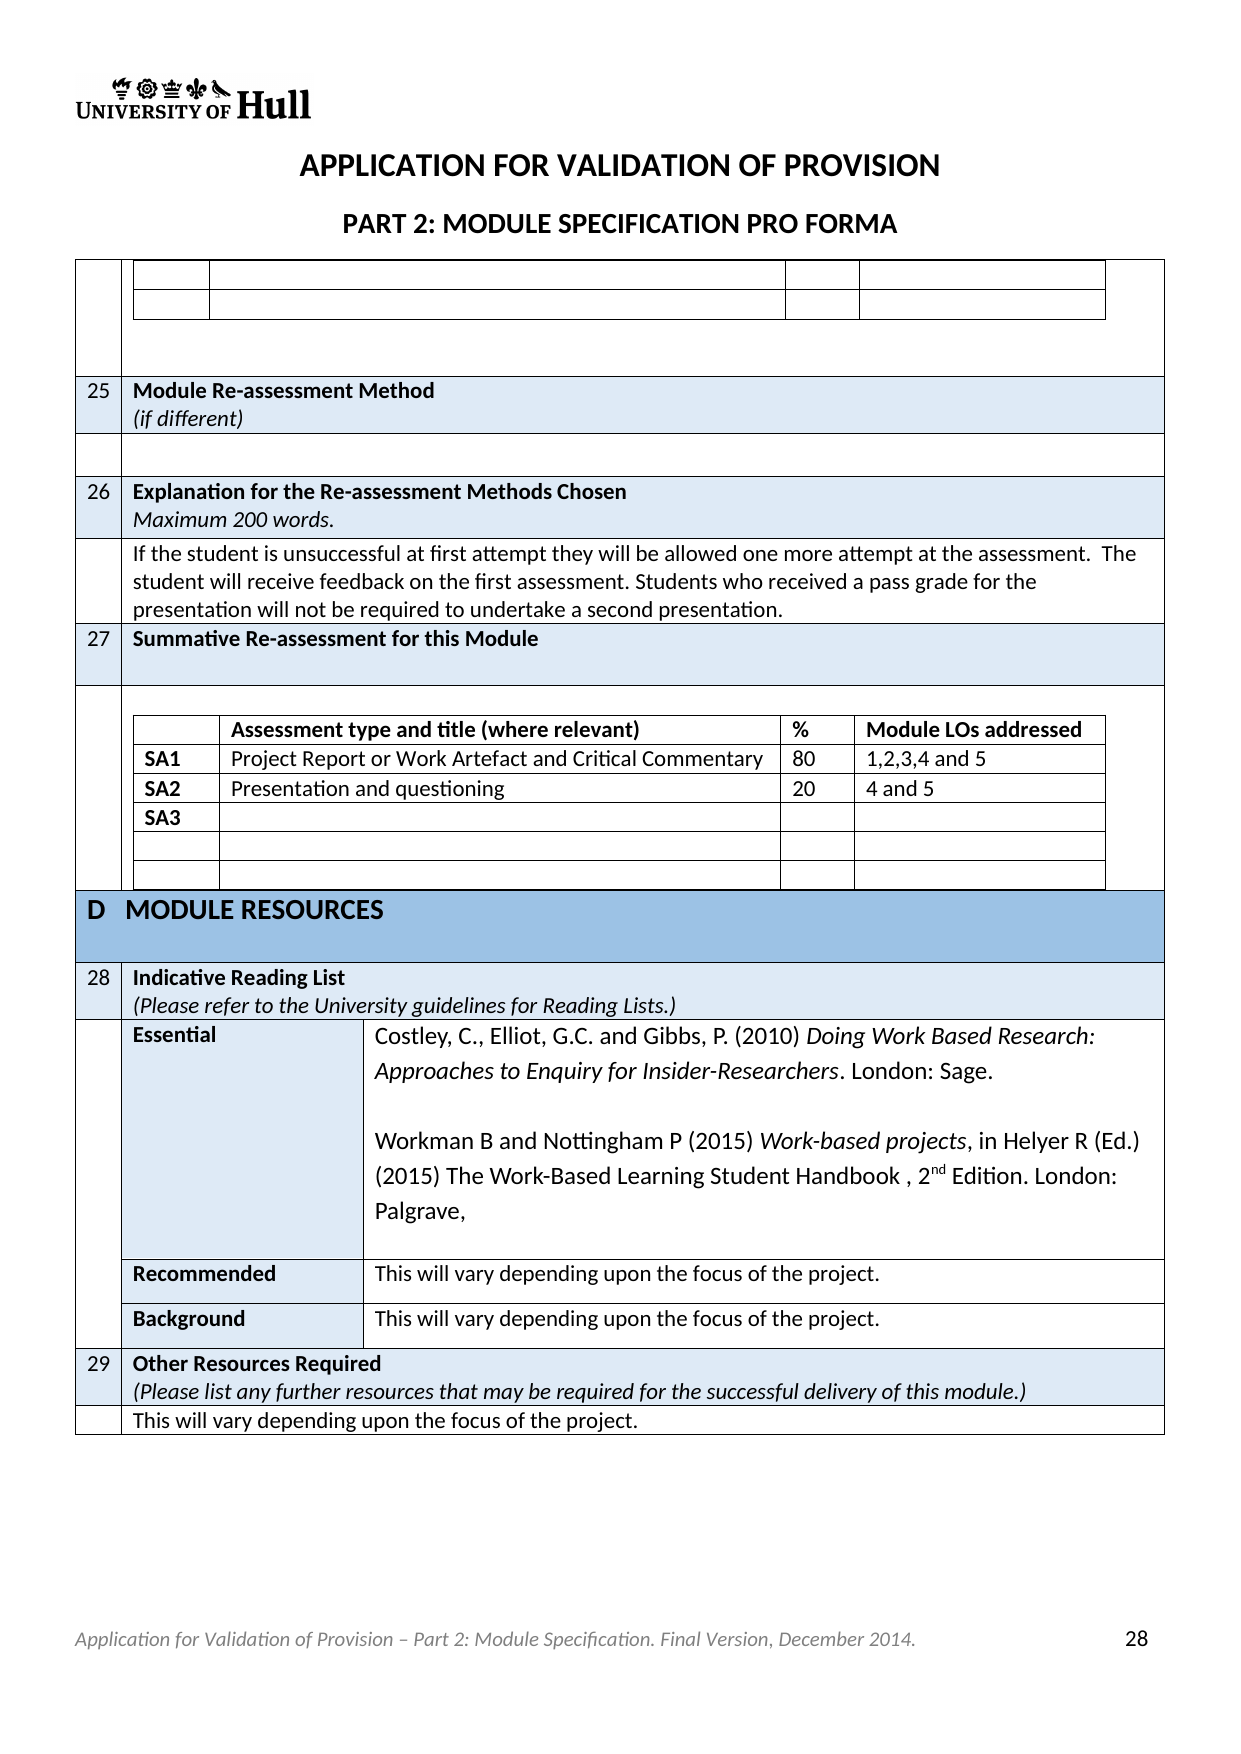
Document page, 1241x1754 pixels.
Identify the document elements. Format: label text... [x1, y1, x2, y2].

table_cell This will vary depending upon the focus of the project. [122, 1406, 1164, 1434]
table_cell Costley, C., Elliot, G.C. and Gibbs, P. (2010) Doing Work Based Research: Approaches to Enquiry for Insider-Researchers. London: Sage. Workman B and Nottingham P (2015) Work-based projects, in Helyer R (Ed.) (2015) The Work-Based Learning Student Handbook , 2nd Edition. London: Palgrave, [364, 1020, 1164, 1258]
table_cell This will vary depending upon the focus of the project. [364, 1304, 1164, 1348]
table_cell [76, 260, 121, 376]
table_cell Essential [122, 1020, 363, 1258]
table_cell Summative Re-assessment for this Module [122, 624, 1164, 685]
table_cell [122, 434, 1164, 476]
picture [75, 73, 314, 126]
table_cell 26 [76, 477, 121, 538]
table_cell 25 [76, 377, 121, 433]
table_cell 28 [76, 963, 121, 1019]
table_cell Module Re-assessment Method (if different) [122, 377, 1164, 433]
table_cell D MODULE RESOURCES [76, 891, 1164, 962]
table_cell This will vary depending upon the focus of the project. [364, 1260, 1164, 1303]
table_cell Recommended [122, 1260, 363, 1303]
table_cell [76, 1020, 121, 1348]
table_cell [122, 686, 1164, 890]
table_cell Explanation for the Re-assessment Methods Chosen Maximum 200 words. [122, 477, 1164, 538]
table_cell Other Resources Required (Please list any further resources that may be required for the successful delivery of this module.) [122, 1349, 1164, 1405]
table_cell [76, 1406, 121, 1434]
table_cell [76, 434, 121, 476]
table_cell Background [122, 1304, 363, 1348]
table_cell 27 [76, 624, 121, 685]
table_cell [122, 260, 1164, 376]
table_cell If the student is unsuccessful at first attempt they will be allowed one more attempt at the assessment. The student will receive feedback on the first assessment. Students who received a pass grade for the presentation will not be required to undertake a second presentation. [122, 539, 1164, 623]
table_cell 29 [76, 1349, 121, 1405]
table_cell Indicative Reading List (Please refer to the University guidelines for Reading Lists.) [122, 963, 1164, 1019]
table_cell [76, 539, 121, 623]
table_cell [76, 686, 121, 890]
